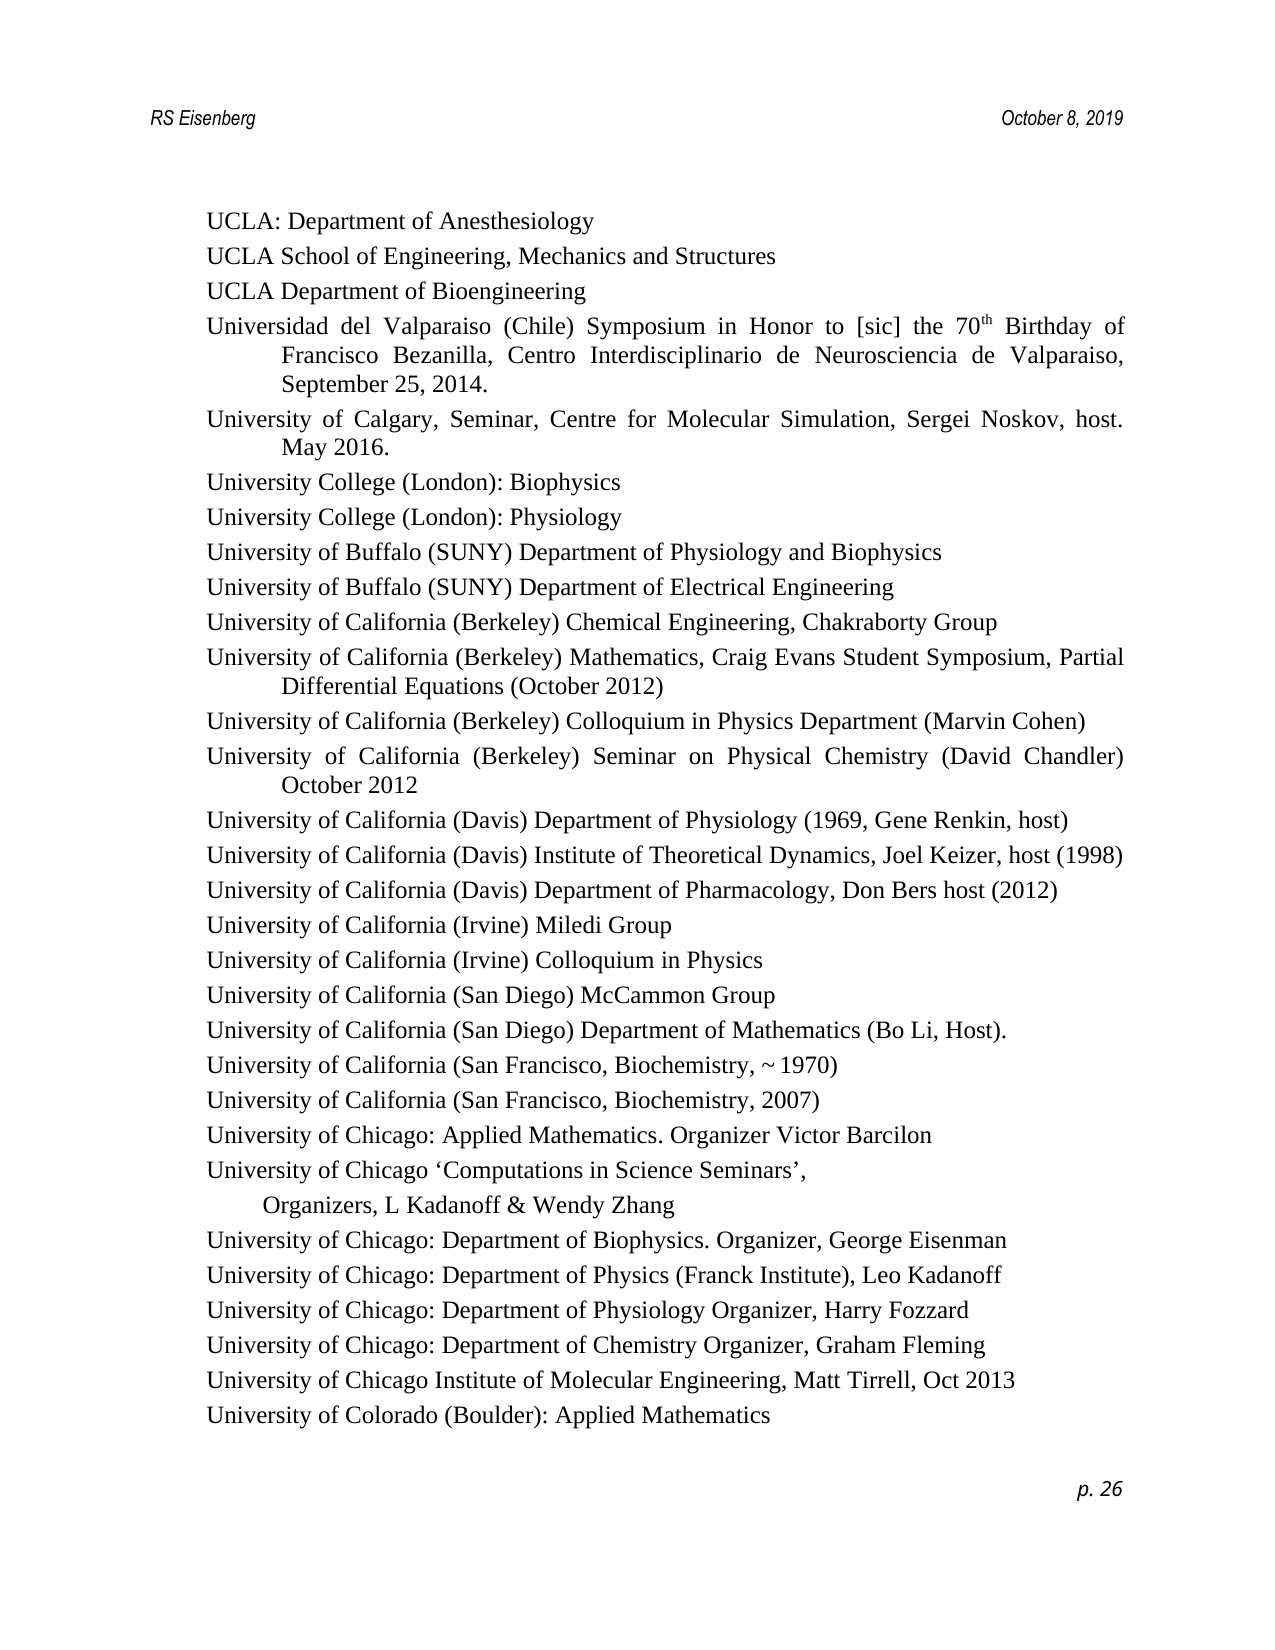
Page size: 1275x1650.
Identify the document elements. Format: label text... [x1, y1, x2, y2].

text University College (London): Physiology [206, 502, 1125, 531]
text University of California (Davis) Department of Physiology (1969, Gene Renkin, host) [206, 805, 1125, 834]
text University of Buffalo (SUNY) Department of Physiology and Biophysics [206, 537, 1125, 566]
text UCLA: Department of Anesthesiology [206, 206, 1125, 235]
text University of California (Irvine) Miledi Group [206, 910, 1125, 939]
text University of Chicago: Department of Chemistry Organizer, Graham Fleming [206, 1330, 1125, 1359]
text University of California (Berkeley) Mathematics, Craig Evans Student Symposium, Partial Differential Equations (October 2012) [206, 642, 1125, 700]
text University of California (Berkeley) Seminar on Physical Chemistry (David Chandler) October 2012 [206, 741, 1125, 799]
text Organizers, L Kadanoff & Wendy Zhang [206, 1190, 1125, 1219]
text University of California (San Diego) McCammon Group [206, 980, 1125, 1009]
text University of California (Irvine) Colloquium in Physics [206, 945, 1125, 974]
text UCLA School of Engineering, Mechanics and Structures [206, 241, 1125, 270]
text University of Chicago ‘Computations in Science Seminars’, [206, 1155, 1125, 1184]
text University of Calgary, Seminar, Centre for Molecular Simulation, Sergei Noskov, host. May 2016. [206, 404, 1125, 461]
text University of Buffalo (SUNY) Department of Electrical Engineering [206, 572, 1125, 601]
text University of Chicago Institute of Molecular Engineering, Matt Tirrell, Oct 2013 [206, 1365, 1125, 1394]
text Universidad del Valparaiso (Chile) Symposium in Honor to [sic] the 70th Birthday of Francisco Bezanilla, Centro Interdisciplinario de Neurosciencia de Valparaiso, September 25, 2014. [206, 311, 1125, 397]
text University of California (Berkeley) Chemical Engineering, Chakraborty Group [206, 607, 1125, 636]
text UCLA Department of Bioengineering [206, 276, 1125, 305]
text University of California (Berkeley) Colloquium in Physics Department (Marvin Cohen) [206, 706, 1125, 735]
text University of California (Davis) Institute of Theoretical Dynamics, Joel Keizer, host (1998) [206, 840, 1125, 869]
text University of California (San Francisco, Biochemistry, 2007) [206, 1085, 1125, 1114]
text University of California (San Diego) Department of Mathematics (Bo Li, Host). [206, 1015, 1125, 1044]
text University College (London): Biophysics [206, 467, 1125, 496]
text University of Colorado (Boulder): Applied Mathematics [206, 1400, 1125, 1429]
text University of Chicago: Department of Physiology Organizer, Harry Fozzard [206, 1295, 1125, 1324]
text University of California (Davis) Department of Pharmacology, Don Bers host (2012) [206, 875, 1125, 904]
text University of California (San Francisco, Biochemistry, ~ 1970) [206, 1050, 1125, 1079]
text University of Chicago: Department of Biophysics. Organizer, George Eisenman [206, 1225, 1125, 1254]
text University of Chicago: Department of Physics (Franck Institute), Leo Kadanoff [206, 1260, 1125, 1289]
text University of Chicago: Applied Mathematics. Organizer Victor Barcilon [206, 1120, 1125, 1149]
